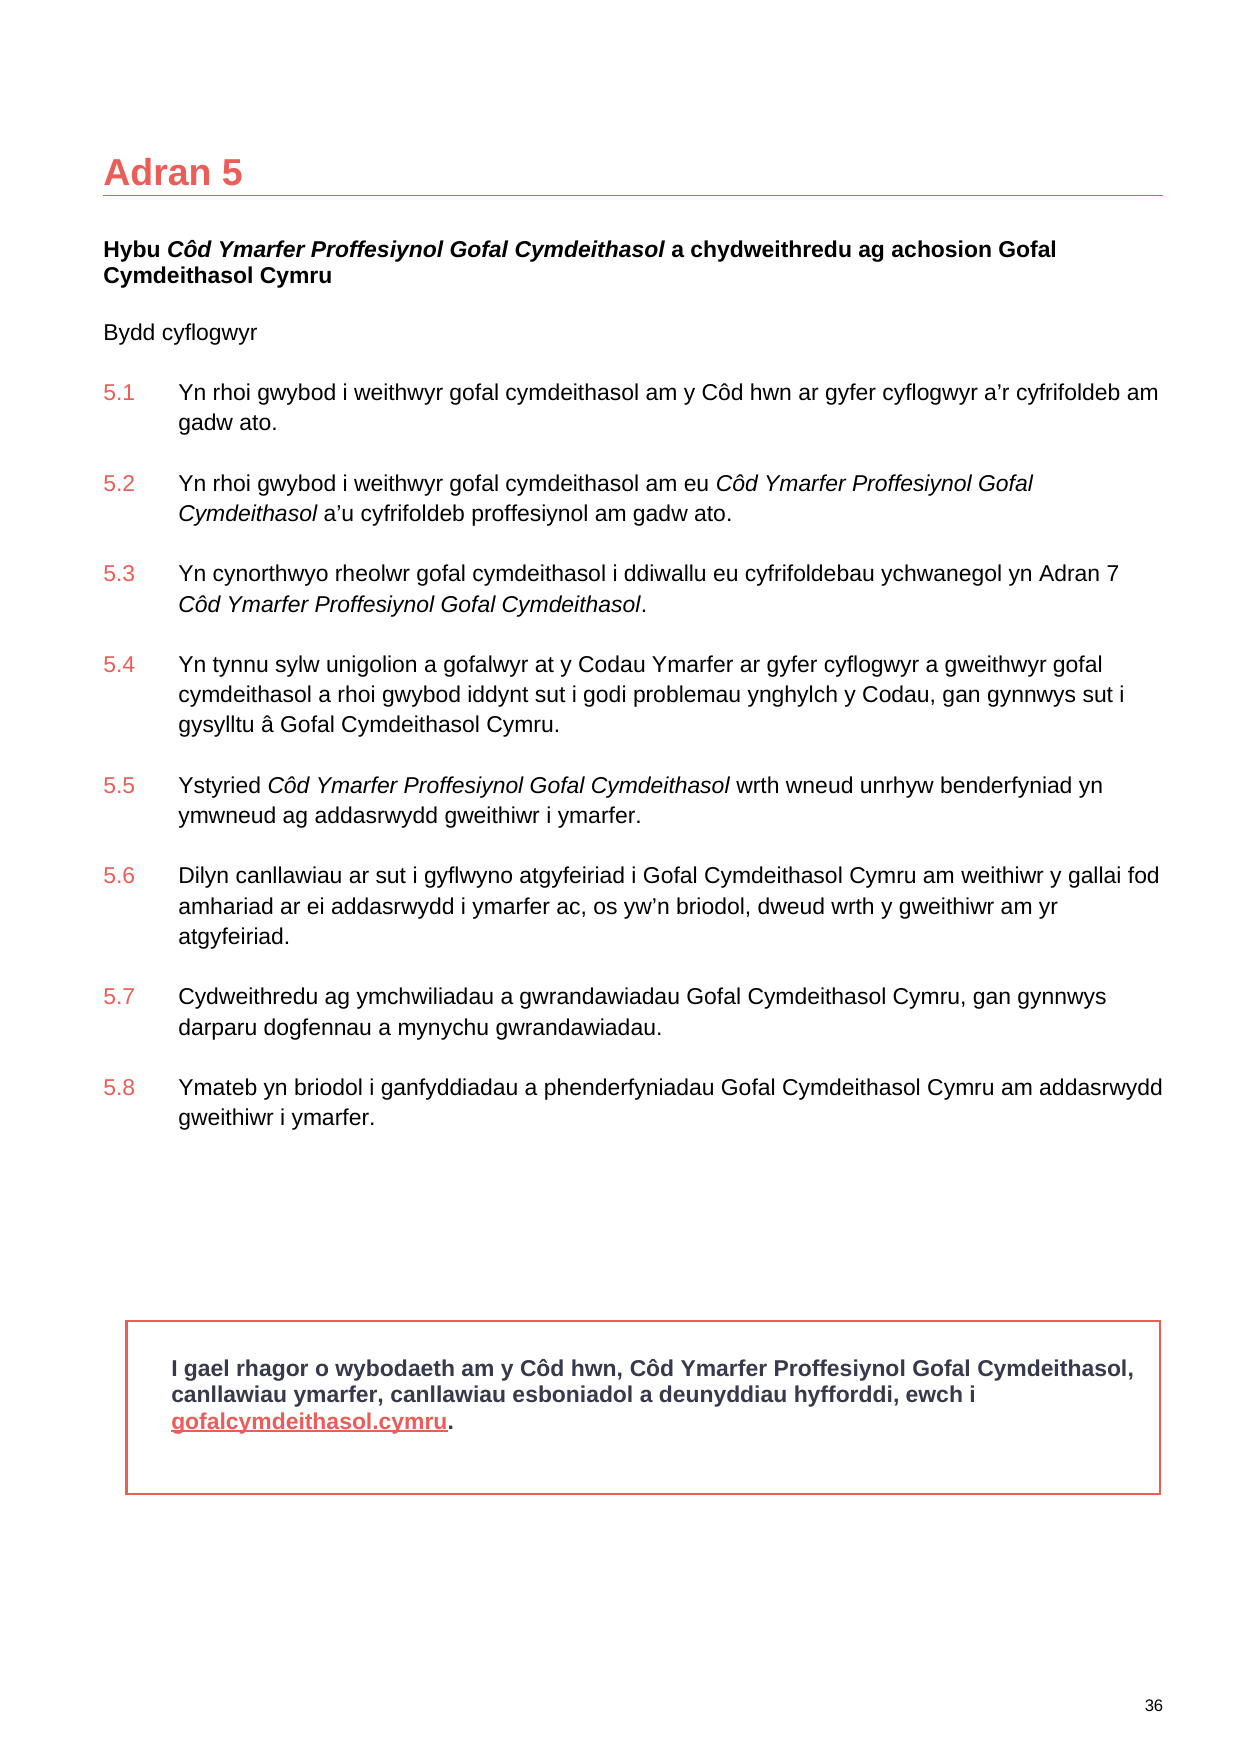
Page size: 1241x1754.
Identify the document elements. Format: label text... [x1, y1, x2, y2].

text 5.3 Yn cynorthwyo rheolwr gofal cymdeithasol i ddiwallu eu cyfrifoldebau ychwanegol yn Adran 7 Côd Ymarfer Proffesiynol Gofal Cymdeithasol. [103, 560, 1163, 617]
text Bydd cyflogwyr [103, 319, 1163, 345]
text 5.8 Ymateb yn briodol i ganfyddiadau a phenderfyniadau Gofal Cymdeithasol Cymru am addasrwydd gweithiwr i ymarfer. [103, 1074, 1163, 1130]
text Adran 5 [103, 150, 1163, 195]
text 5.2 Yn rhoi gwybod i weithwyr gofal cymdeithasol am eu Côd Ymarfer Proffesiynol Gofal Cymdeithasol a’u cyfrifoldeb proffesiynol am gadw ato. [103, 470, 1163, 526]
text 5.1 Yn rhoi gwybod i weithwyr gofal cymdeithasol am y Côd hwn ar gyfer cyflogwyr a’r cyfrifoldeb am gadw ato. [103, 379, 1163, 436]
text 5.7 Cydweithredu ag ymchwiliadau a gwrandawiadau Gofal Cymdeithasol Cymru, gan gynnwys darparu dogfennau a mynychu gwrandawiadau. [103, 983, 1163, 1040]
text 5.4 Yn tynnu sylw unigolion a gofalwyr at y Codau Ymarfer ar gyfer cyflogwyr a gweithwyr gofal cymdeithasol a rhoi gwybod iddynt sut i godi problemau ynghylch y Codau, gan gynnwys sut i gysylltu â Gofal Cymdeithasol Cymru. [103, 651, 1163, 738]
text Hybu Côd Ymarfer Proffesiynol Gofal Cymdeithasol a chydweithredu ag achosion Gofal Cymdeithasol Cymru [103, 236, 1163, 288]
text 5.6 Dilyn canllawiau ar sut i gyflwyno atgyfeiriad i Gofal Cymdeithasol Cymru am weithiwr y gallai fod amhariad ar ei addasrwydd i ymarfer ac, os yw’n briodol, dweud wrth y gweithiwr am yr atgyfeiriad. [103, 862, 1163, 949]
text 5.5 Ystyried Côd Ymarfer Proffesiynol Gofal Cymdeithasol wrth wneud unrhyw benderfyniad yn ymwneud ag addasrwydd gweithiwr i ymarfer. [103, 772, 1163, 828]
